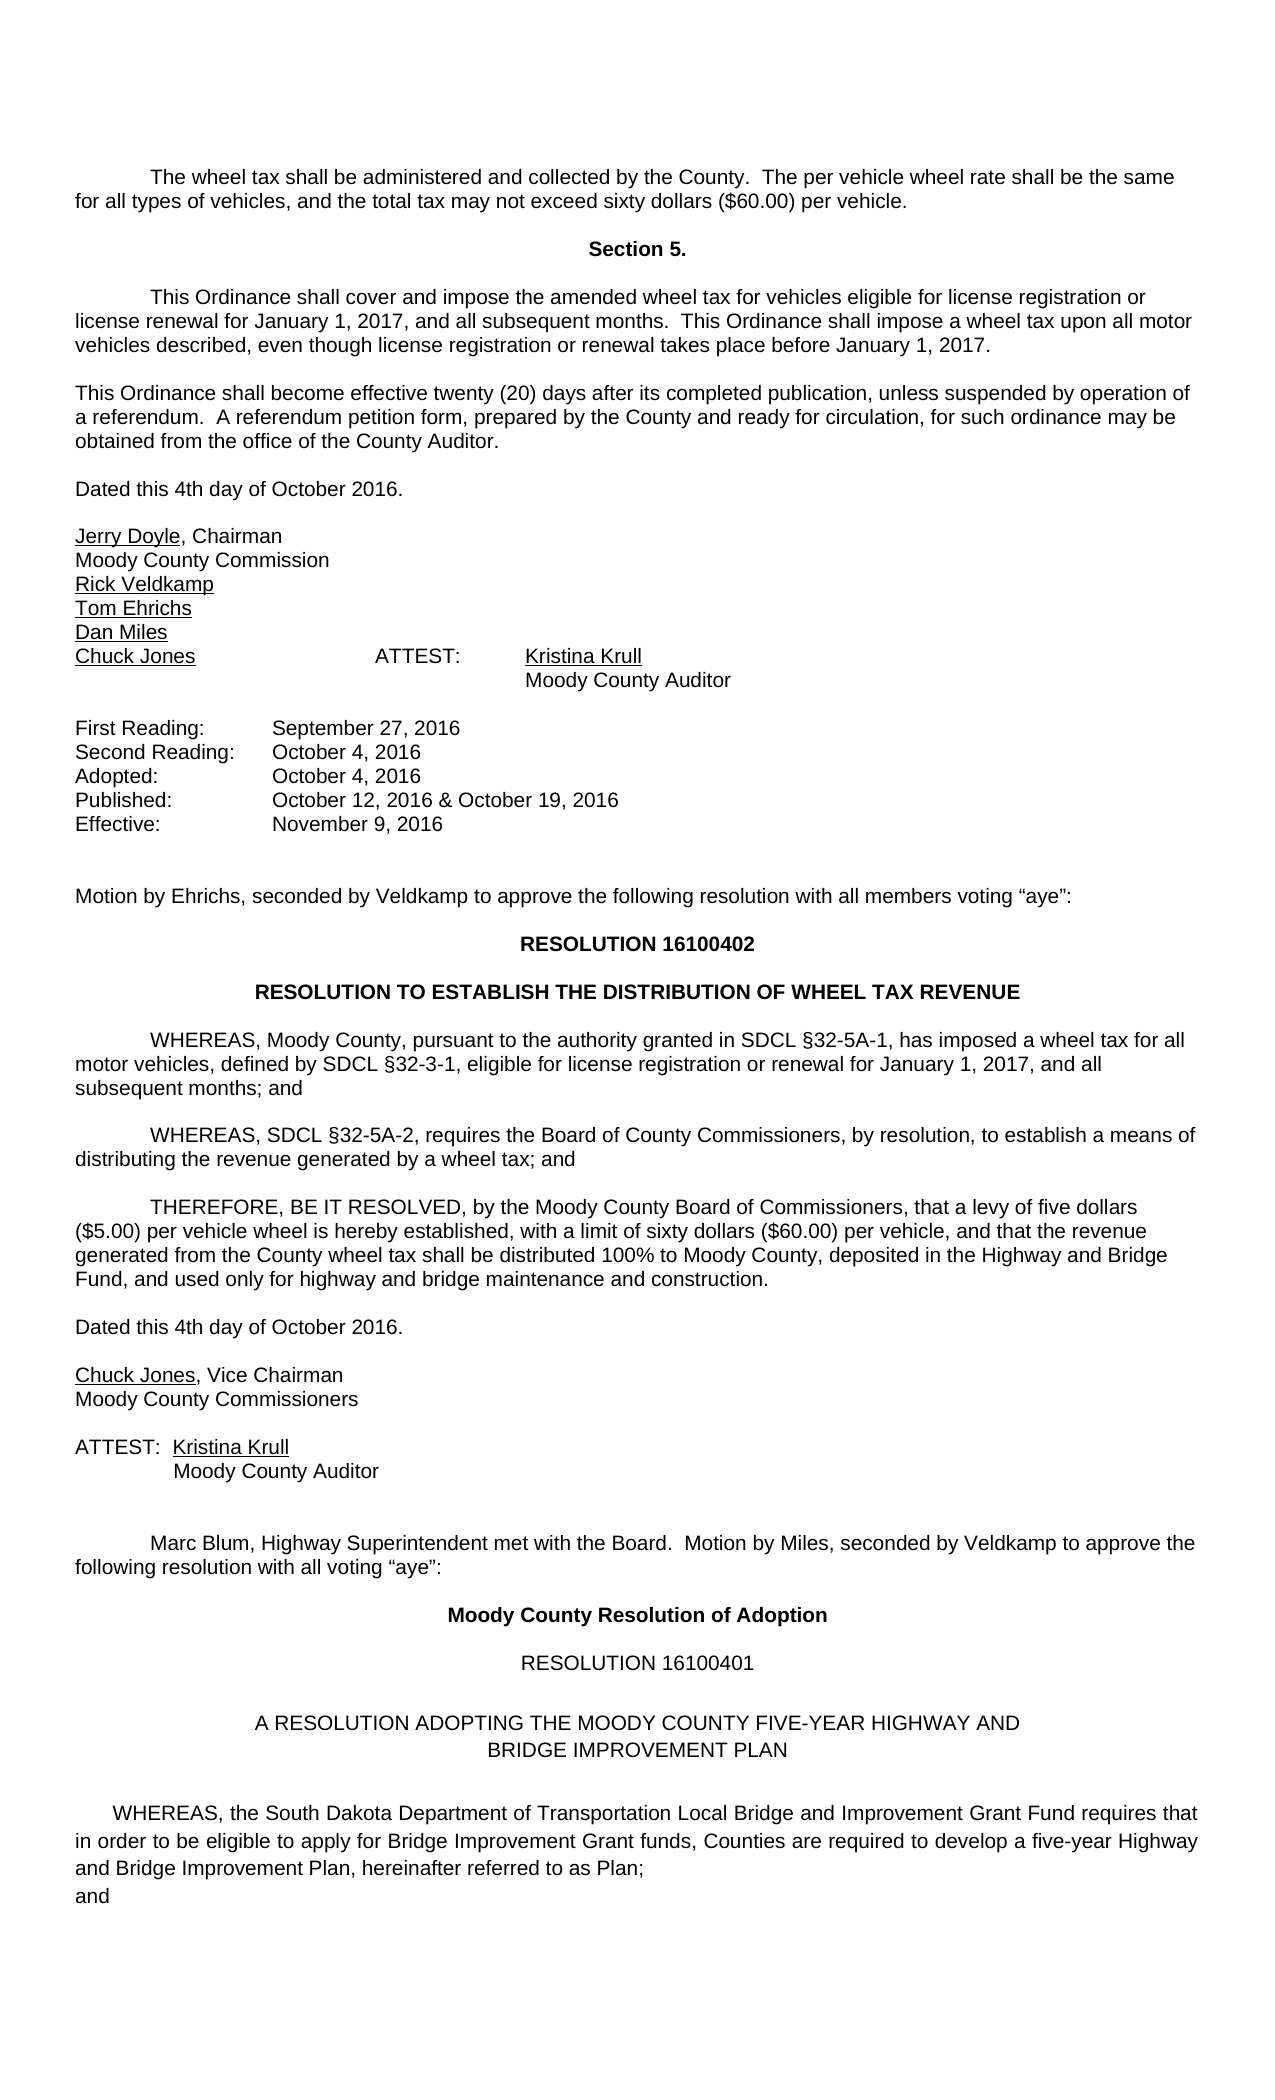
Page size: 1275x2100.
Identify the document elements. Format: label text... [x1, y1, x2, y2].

text Moody County Resolution of Adoption [75, 1602, 1200, 1626]
text WHEREAS, Moody County, pursuant to the authority granted in SDCL §32-5A-1, has imposed a wheel tax for all motor vehicles, defined by SDCL §32-3-1, eligible for license registration or renewal for January 1, 2017, and all subsequent months; and [75, 1027, 1200, 1099]
text Section 5. [75, 237, 1200, 261]
text RESOLUTION TO ESTABLISH THE DISTRIBUTION OF WHEEL TAX REVENUE [75, 979, 1200, 1003]
text ATTEST: Kristina Krull [75, 1435, 1200, 1459]
text This Ordinance shall cover and impose the amended wheel tax for vehicles eligible for license registration or license renewal for January 1, 2017, and all subsequent months. This Ordinance shall impose a wheel tax upon all motor vehicles described, even though license registration or renewal takes place before January 1, 2017. [75, 285, 1200, 357]
text and [75, 1884, 1200, 1908]
text RESOLUTION 16100402 [75, 932, 1200, 956]
text Marc Blum, Highway Superintendent met with the Board. Motion by Miles, seconded by Veldkamp to approve the following resolution with all voting “aye”: [75, 1531, 1200, 1578]
text RESOLUTION 16100401 [75, 1650, 1200, 1674]
text Dated this 4th day of October 2016. [75, 1315, 1200, 1339]
text Rick Veldkamp Tom Ehrichs [75, 572, 1200, 620]
text BRIDGE IMPROVEMENT PLAN [75, 1738, 1200, 1762]
text Chuck Jones, Vice Chairman [75, 1363, 1200, 1387]
text THEREFORE, BE IT RESOLVED, by the Moody County Board of Commissioners, that a levy of five dollars ($5.00) per vehicle wheel is hereby established, with a limit of sixty dollars ($60.00) per vehicle, and that the revenue generated from the County wheel tax shall be distributed 100% to Moody County, deposited in the Highway and Bridge Fund, and used only for highway and bridge maintenance and construction. [75, 1195, 1200, 1291]
text Motion by Ehrichs, seconded by Veldkamp to approve the following resolution with all members voting “aye”: [75, 884, 1200, 908]
text Dated this 4th day of October 2016. [75, 476, 1200, 500]
text Published: October 12, 2016 & October 19, 2016 [75, 788, 1200, 812]
text Moody County Commissioners [75, 1387, 1200, 1411]
text Moody County Auditor [150, 1459, 1200, 1483]
text Jerry Doyle, Chairman [75, 524, 1200, 548]
text Moody County Commission [75, 548, 1200, 572]
text Effective: November 9, 2016 [75, 812, 1200, 836]
text Chuck Jones ATTEST: Kristina Krull [75, 644, 1200, 668]
text WHEREAS, the South Dakota Department of Transportation Local Bridge and Improvement Grant Fund requires that in order to be eligible to apply for Bridge Improvement Grant funds, Counties are required to develop a five-year Highway and Bridge Improvement Plan, hereinafter referred to as Plan; [75, 1801, 1200, 1880]
text First Reading: September 27, 2016 [75, 716, 1200, 740]
text This Ordinance shall become effective twenty (20) days after its completed publication, unless suspended by operation of a referendum. A referendum petition form, prepared by the County and ready for circulation, for such ordinance may be obtained from the office of the County Auditor. [75, 381, 1200, 452]
text Adopted: October 4, 2016 [75, 764, 1200, 788]
text Second Reading: October 4, 2016 [75, 740, 1200, 764]
text Dan Miles [75, 620, 1200, 644]
text Moody County Auditor [450, 668, 1200, 692]
text The wheel tax shall be administered and collected by the County. The per vehicle wheel rate shall be the same for all types of vehicles, and the total tax may not exceed sixty dollars ($60.00) per vehicle. [75, 165, 1200, 213]
text WHEREAS, SDCL §32-5A-2, requires the Board of County Commissioners, by resolution, to establish a means of distributing the revenue generated by a wheel tax; and [75, 1123, 1200, 1171]
text A RESOLUTION ADOPTING THE MOODY COUNTY FIVE-YEAR HIGHWAY AND [75, 1710, 1200, 1734]
